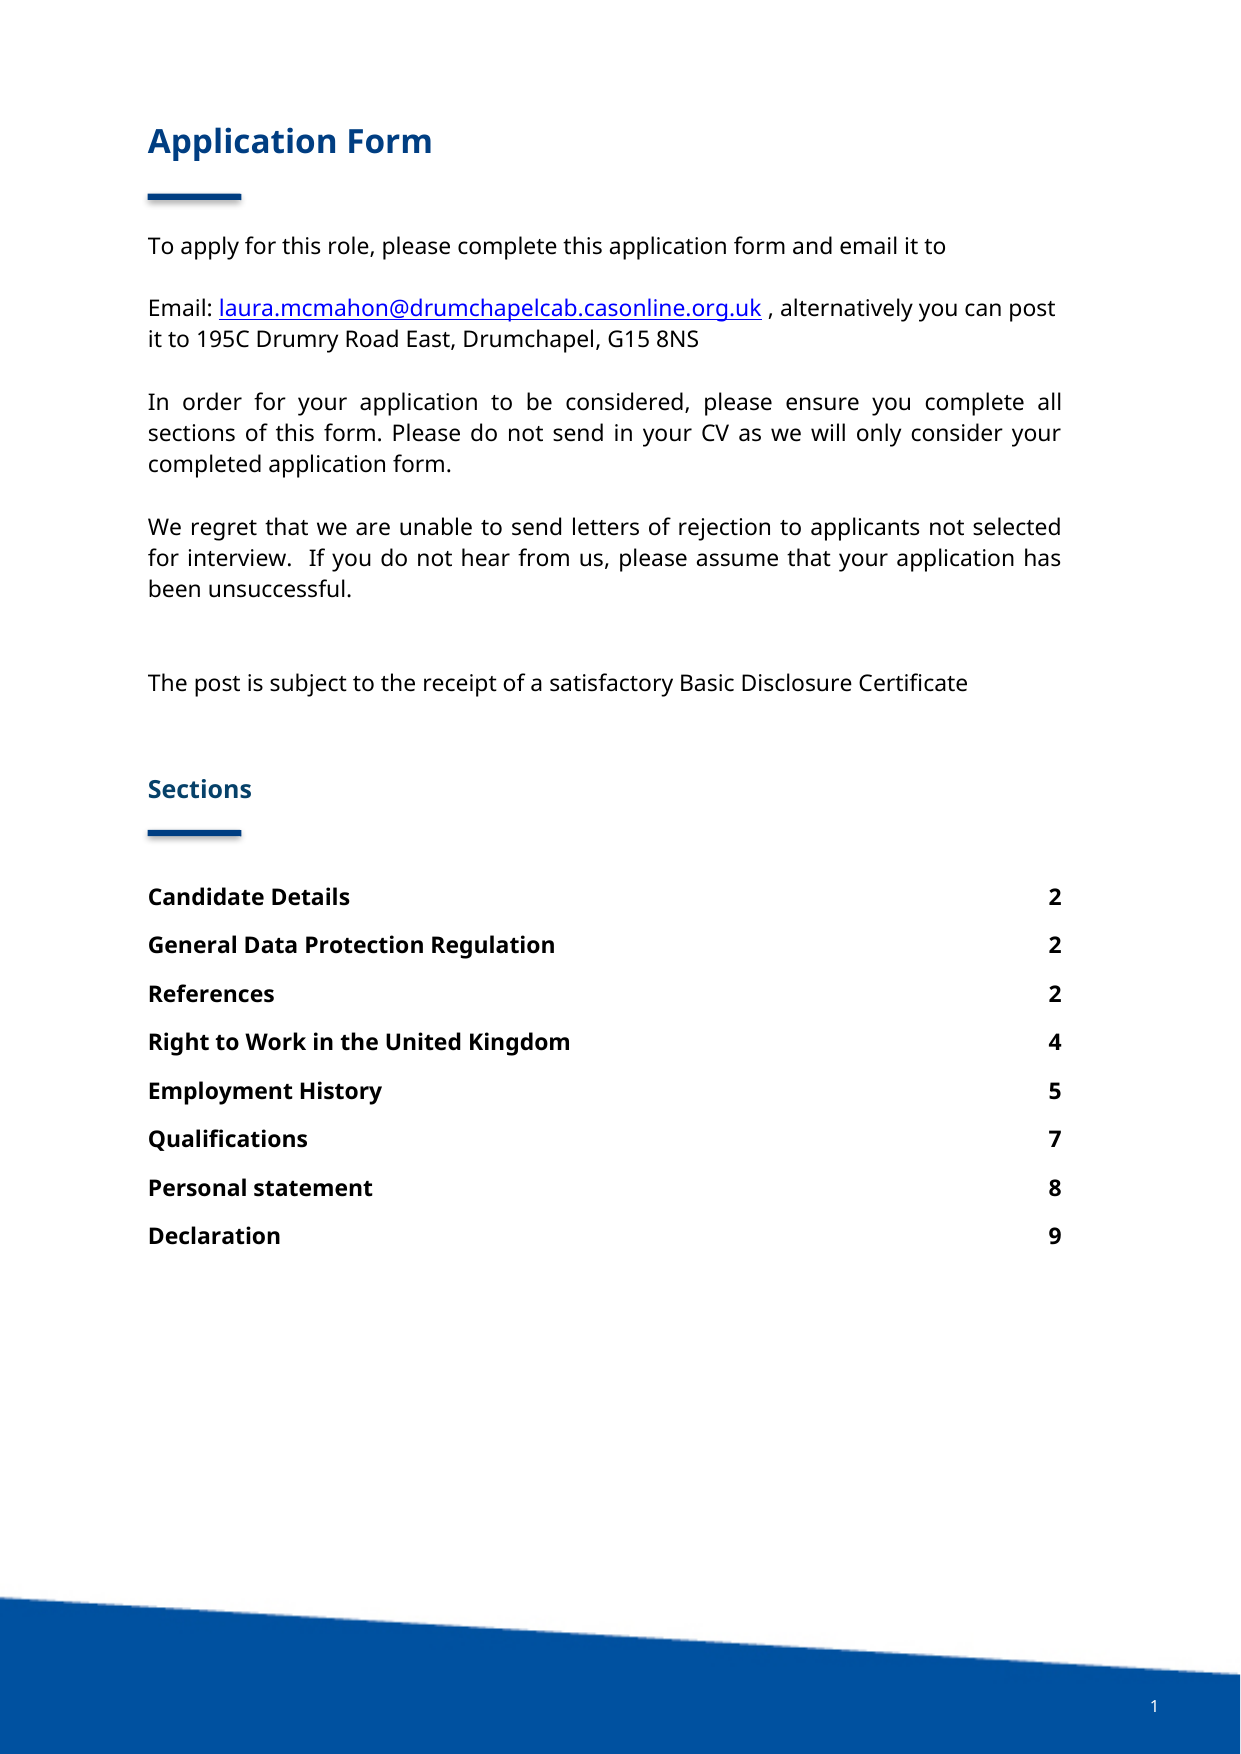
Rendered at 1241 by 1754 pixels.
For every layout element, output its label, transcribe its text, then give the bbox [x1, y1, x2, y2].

text Employment History 5 [148, 1074, 1063, 1106]
text General Data Protection Regulation 2 [148, 929, 1063, 961]
text To apply for this role, please complete this application form and email it to [148, 229, 1063, 261]
text Candidate Details 2 [148, 881, 1063, 912]
text Sections [148, 772, 1063, 806]
text We regret that we are unable to send letters of rejection to applicants not selected for interview. If you do not hear from us, please assume that your application has been unsuccessful. [148, 511, 1063, 604]
text The post is subject to the receipt of a satisfactory Basic Disclosure Certificate [148, 667, 1063, 698]
text Qualifications 7 [148, 1123, 1063, 1154]
text Right to Work in the United Kingdom 4 [148, 1026, 1063, 1057]
picture [0, 1583, 1241, 1754]
text Declaration 9 [148, 1220, 1063, 1251]
text References 2 [148, 978, 1063, 1009]
text Email: laura.mcmahon@drumchapelcab.casonline.org.uk , alternatively you can post it to 195C Drumry Road East, Drumchapel, G15 8NS [148, 292, 1063, 354]
text In order for your application to be considered, please ensure you complete all sections of this form. Please do not send in your CV as we will only consider your completed application form. [148, 386, 1063, 479]
text Personal statement 8 [148, 1171, 1063, 1203]
